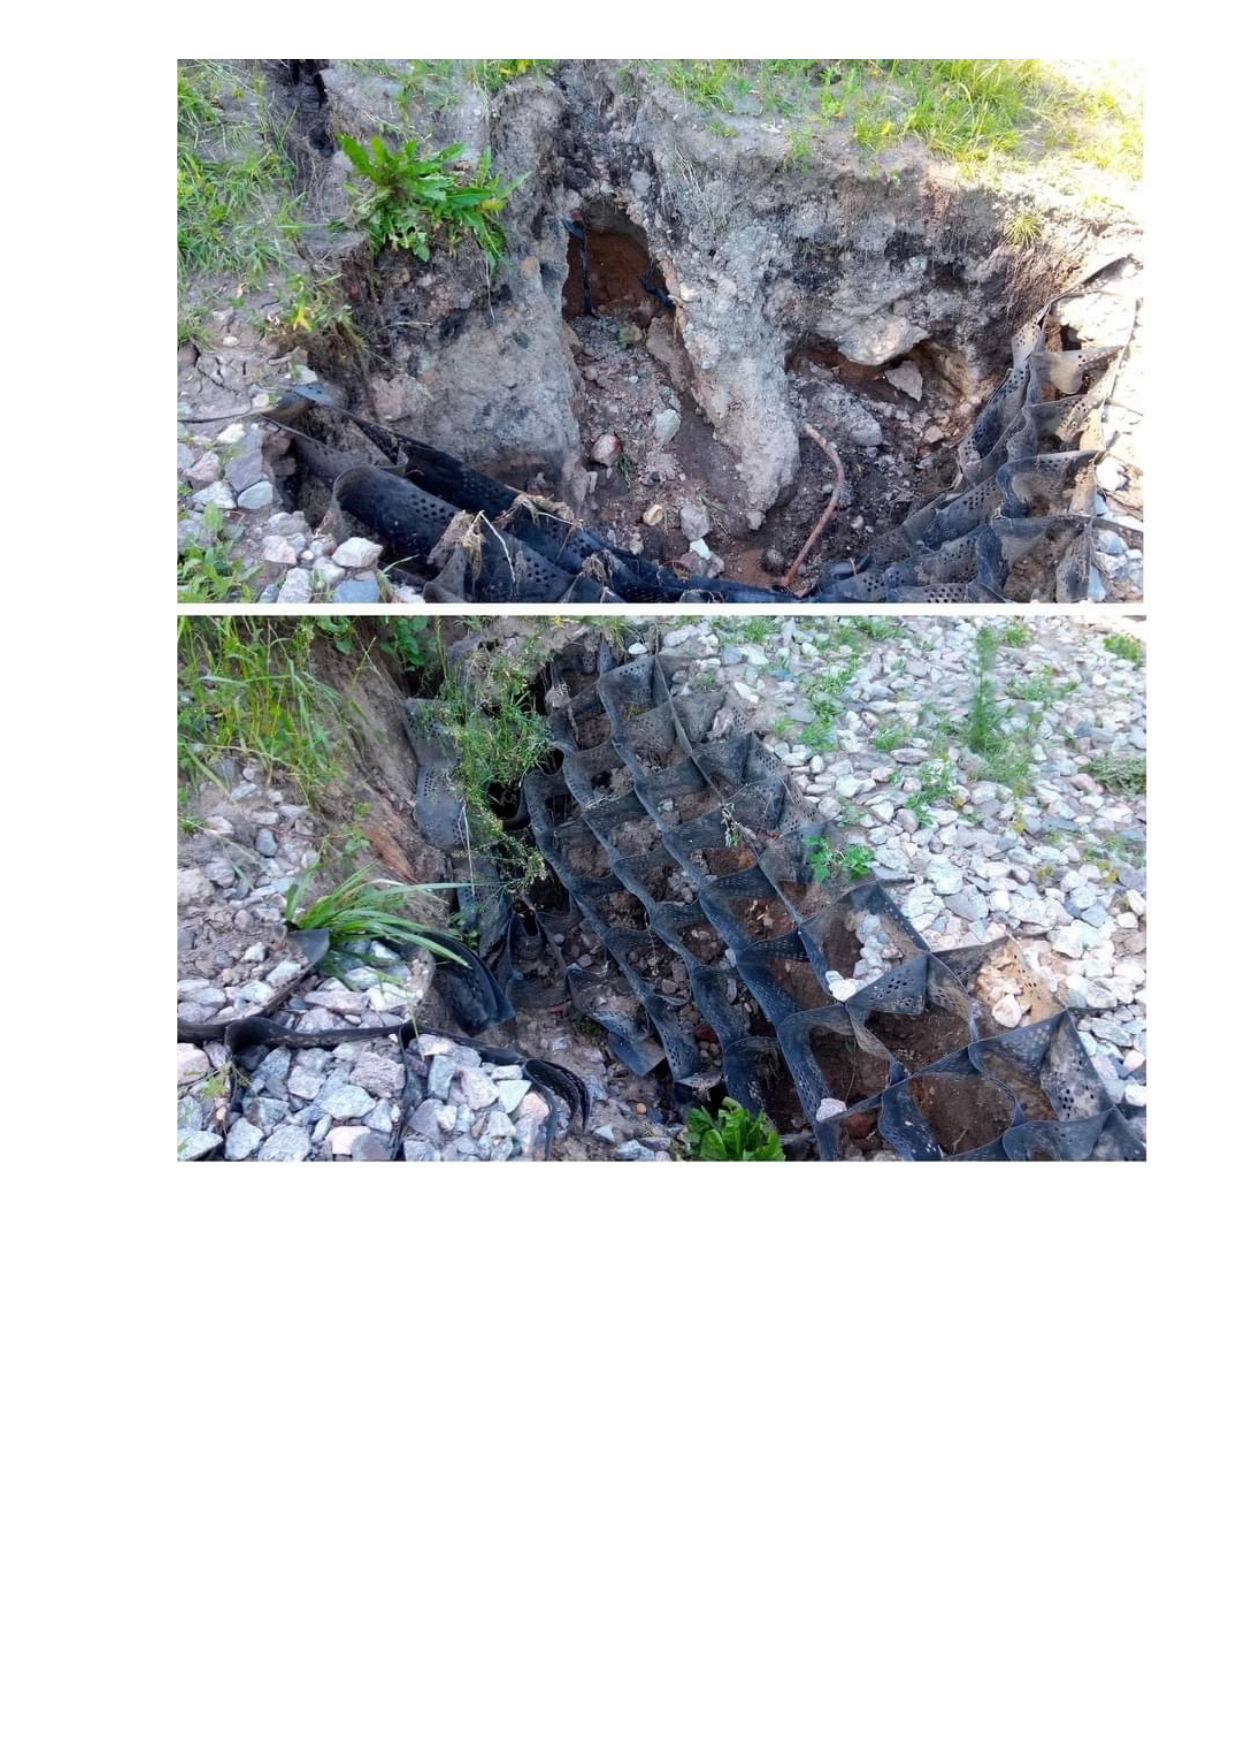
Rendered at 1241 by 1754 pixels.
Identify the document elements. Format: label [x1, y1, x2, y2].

picture [177, 59, 1151, 1163]
